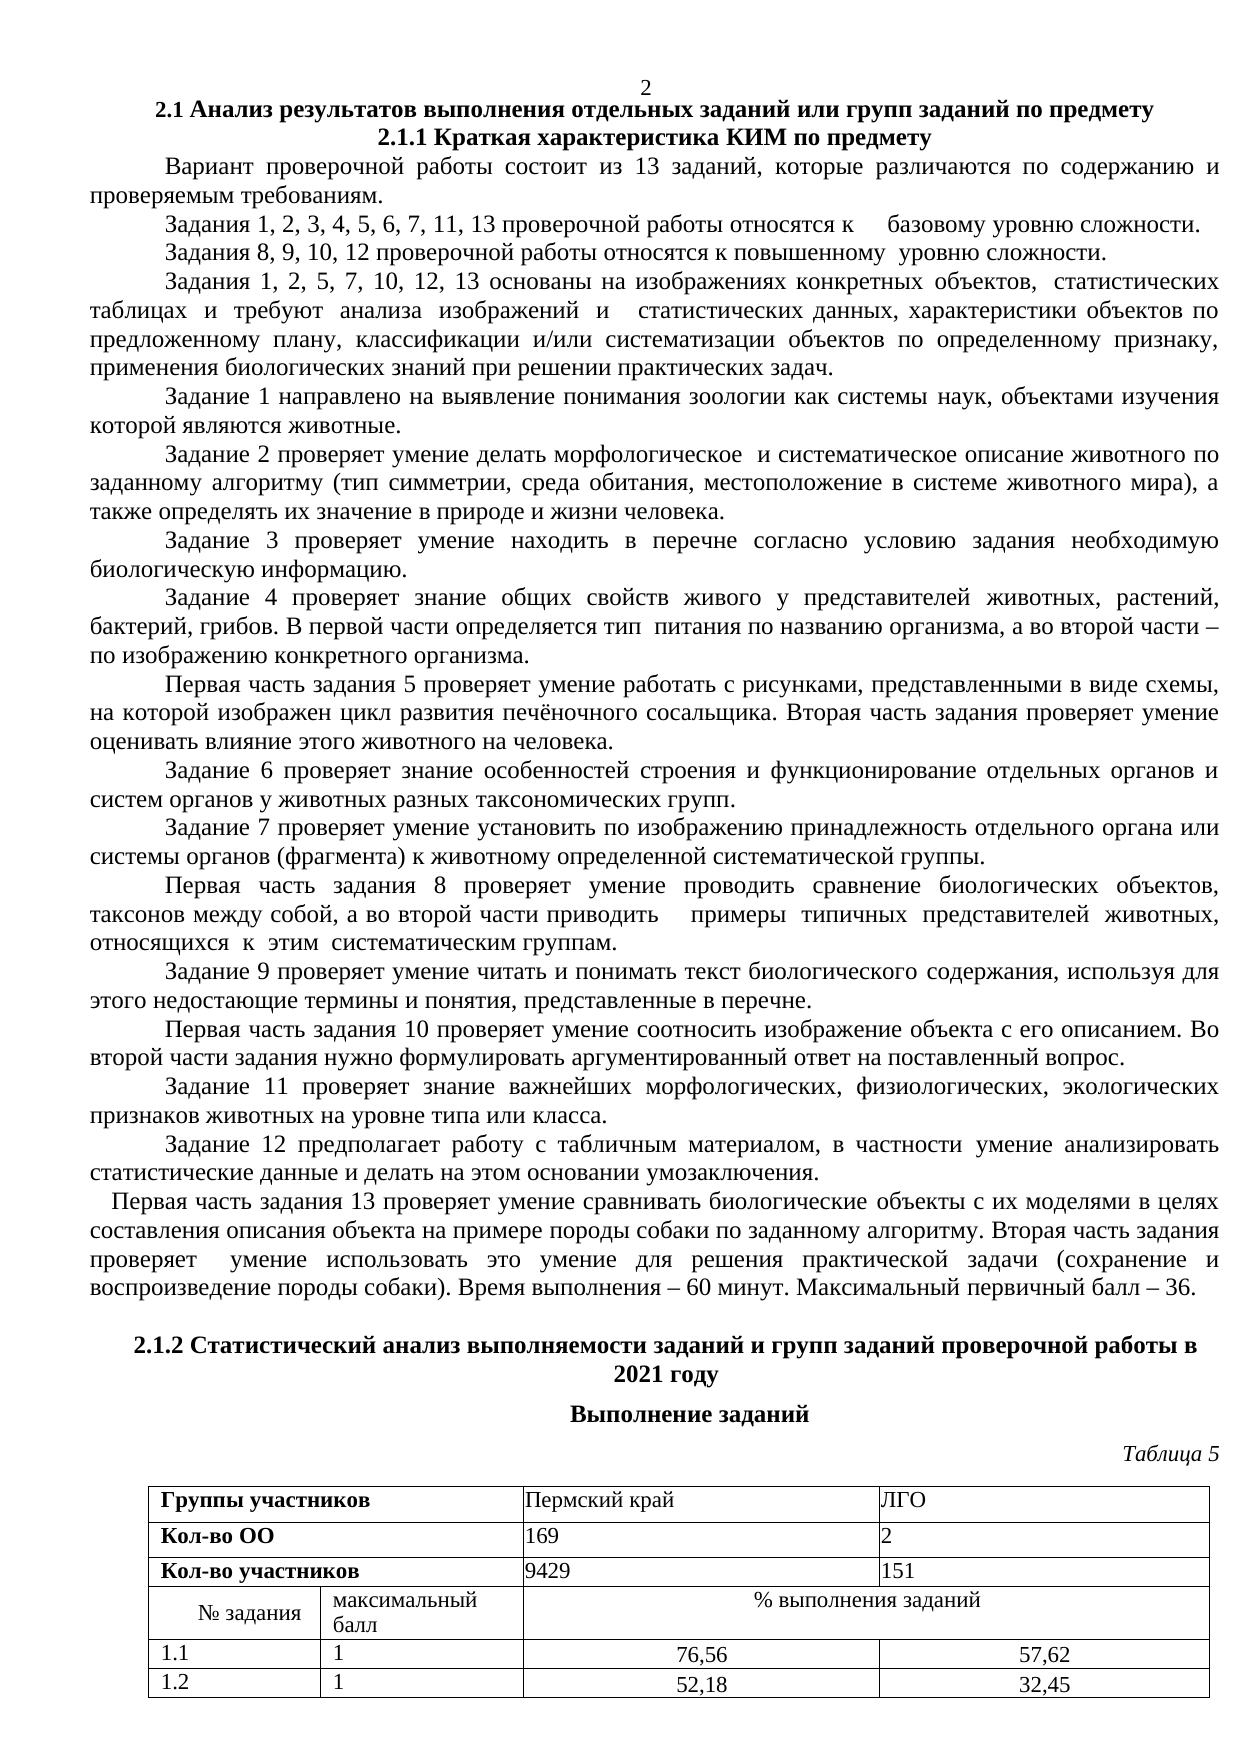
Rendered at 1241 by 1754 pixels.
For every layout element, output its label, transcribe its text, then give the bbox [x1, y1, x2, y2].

text 2.1.1 Краткая характеристика КИМ по предмету [89, 122, 1219, 151]
text Первая часть задания 13 проверяет умение сравнивать биологические объекты с их моделями в целях составления описания объекта на примере породы собаки по заданному алгоритму. Вторая часть задания проверяет умение использовать это умение для решения практической задачи (сохранение и воспроизведение породы собаки). Время выполнения – 60 минут. Максимальный первичный балл – 36. [89, 1186, 1219, 1301]
text Задание 11 проверяет знание важнейших морфологических, физиологических, экологических признаков животных на уровне типа или класса. [89, 1071, 1219, 1129]
table_cell 9429 [524, 1558, 879, 1586]
text Задание 7 проверяет умение установить по изображению принадлежность отдельного органа или системы органов (фрагмента) к животному определенной систематической группы. [89, 812, 1219, 870]
text Первая часть задания 10 проверяет умение соотносить изображение объекта с его описанием. Во второй части задания нужно формулировать аргументированный ответ на поставленный вопрос. [89, 1014, 1219, 1071]
text Задание 2 проверяет умение делать морфологическое и систематическое описание животного по заданному алгоритму (тип симметрии, среда обитания, местоположение в системе животного мира), а также определять их значение в природе и жизни человека. [89, 439, 1219, 525]
text Задания 1, 2, 3, 4, 5, 6, 7, 11, 13 проверочной работы относятся к базовому уровню сложности. [89, 209, 1219, 237]
table_cell № задания [149, 1587, 320, 1639]
text Задание 12 предполагает работу с табличным материалом, в частности умение анализировать статистические данные и делать на этом основании умозаключения. [89, 1129, 1219, 1186]
subtitle 2.1.2 Статистический анализ выполняемости заданий и групп заданий проверочной работы в [111, 1330, 1219, 1359]
table_header ЛГО [880, 1487, 1209, 1522]
text Задания 8, 9, 10, 12 проверочной работы относятся к повышенному уровню сложности. [89, 237, 1219, 266]
table_cell 57,62 [880, 1640, 1209, 1668]
table_cell 1 [321, 1669, 523, 1697]
text Таблица 5 [89, 1441, 1219, 1467]
subtitle Выполнение заданий [160, 1399, 1219, 1428]
table_cell 151 [880, 1558, 1209, 1586]
table_cell % выполнения заданий [524, 1587, 1209, 1639]
text Первая часть задания 8 проверяет умение проводить сравнение биологических объектов, таксонов между собой, а во второй части приводить примеры типичных представителей животных, относящихся к этим систематическим группам. [89, 870, 1219, 956]
table_header Пермский край [524, 1487, 879, 1522]
table_cell 1 [321, 1640, 523, 1668]
table_cell максимальный балл [321, 1587, 523, 1639]
text Задание 3 проверяет умение находить в перечне согласно условию задания необходимую биологическую информацию. [89, 525, 1219, 582]
table_cell 2 [880, 1523, 1209, 1557]
table_cell 32,45 [880, 1669, 1209, 1697]
text Задания 1, 2, 5, 7, 10, 12, 13 основаны на изображениях конкретных объектов, статистических таблицах и требуют анализа изображений и статистических данных, характеристики объектов по предложенному плану, классификации и/или систематизации объектов по определенному признаку, применения биологических знаний при решении практических задач. [89, 266, 1219, 381]
text Задание 4 проверяет знание общих свойств живого у представителей животных, растений, бактерий, грибов. В первой части определяется тип питания по названию организма, а во второй части – по изображению конкретного организма. [89, 582, 1219, 669]
table_cell Кол-во участников [149, 1558, 523, 1586]
text 2.1 Анализ результатов выполнения отдельных заданий или групп заданий по предмету [89, 94, 1219, 122]
text Задание 9 проверяет умение читать и понимать текст биологического содержания, используя для этого недостающие термины и понятия, представленные в перечне. [89, 956, 1219, 1014]
table_cell 52,18 [524, 1669, 879, 1697]
table_cell 169 [524, 1523, 879, 1557]
table_cell 1.2 [149, 1669, 320, 1697]
table_header Группы участников [149, 1487, 523, 1522]
text Задание 1 направлено на выявление понимания зоологии как системы наук, объектами изучения которой являются животные. [89, 381, 1219, 439]
text Первая часть задания 5 проверяет умение работать с рисунками, представленными в виде схемы, на которой изображен цикл развития печёночного сосальщика. Вторая часть задания проверяет умение оценивать влияние этого животного на человека. [89, 669, 1219, 755]
table_cell Кол-во ОО [149, 1523, 523, 1557]
text Задание 6 проверяет знание особенностей строения и функционирование отдельных органов и систем органов у животных разных таксономических групп. [89, 755, 1219, 812]
text 2021 году [419, 1359, 913, 1388]
table_cell 1.1 [149, 1640, 320, 1668]
table_cell 76,56 [524, 1640, 879, 1668]
text Вариант проверочной работы состоит из 13 заданий, которые различаются по содержанию и проверяемым требованиям. [89, 151, 1219, 209]
